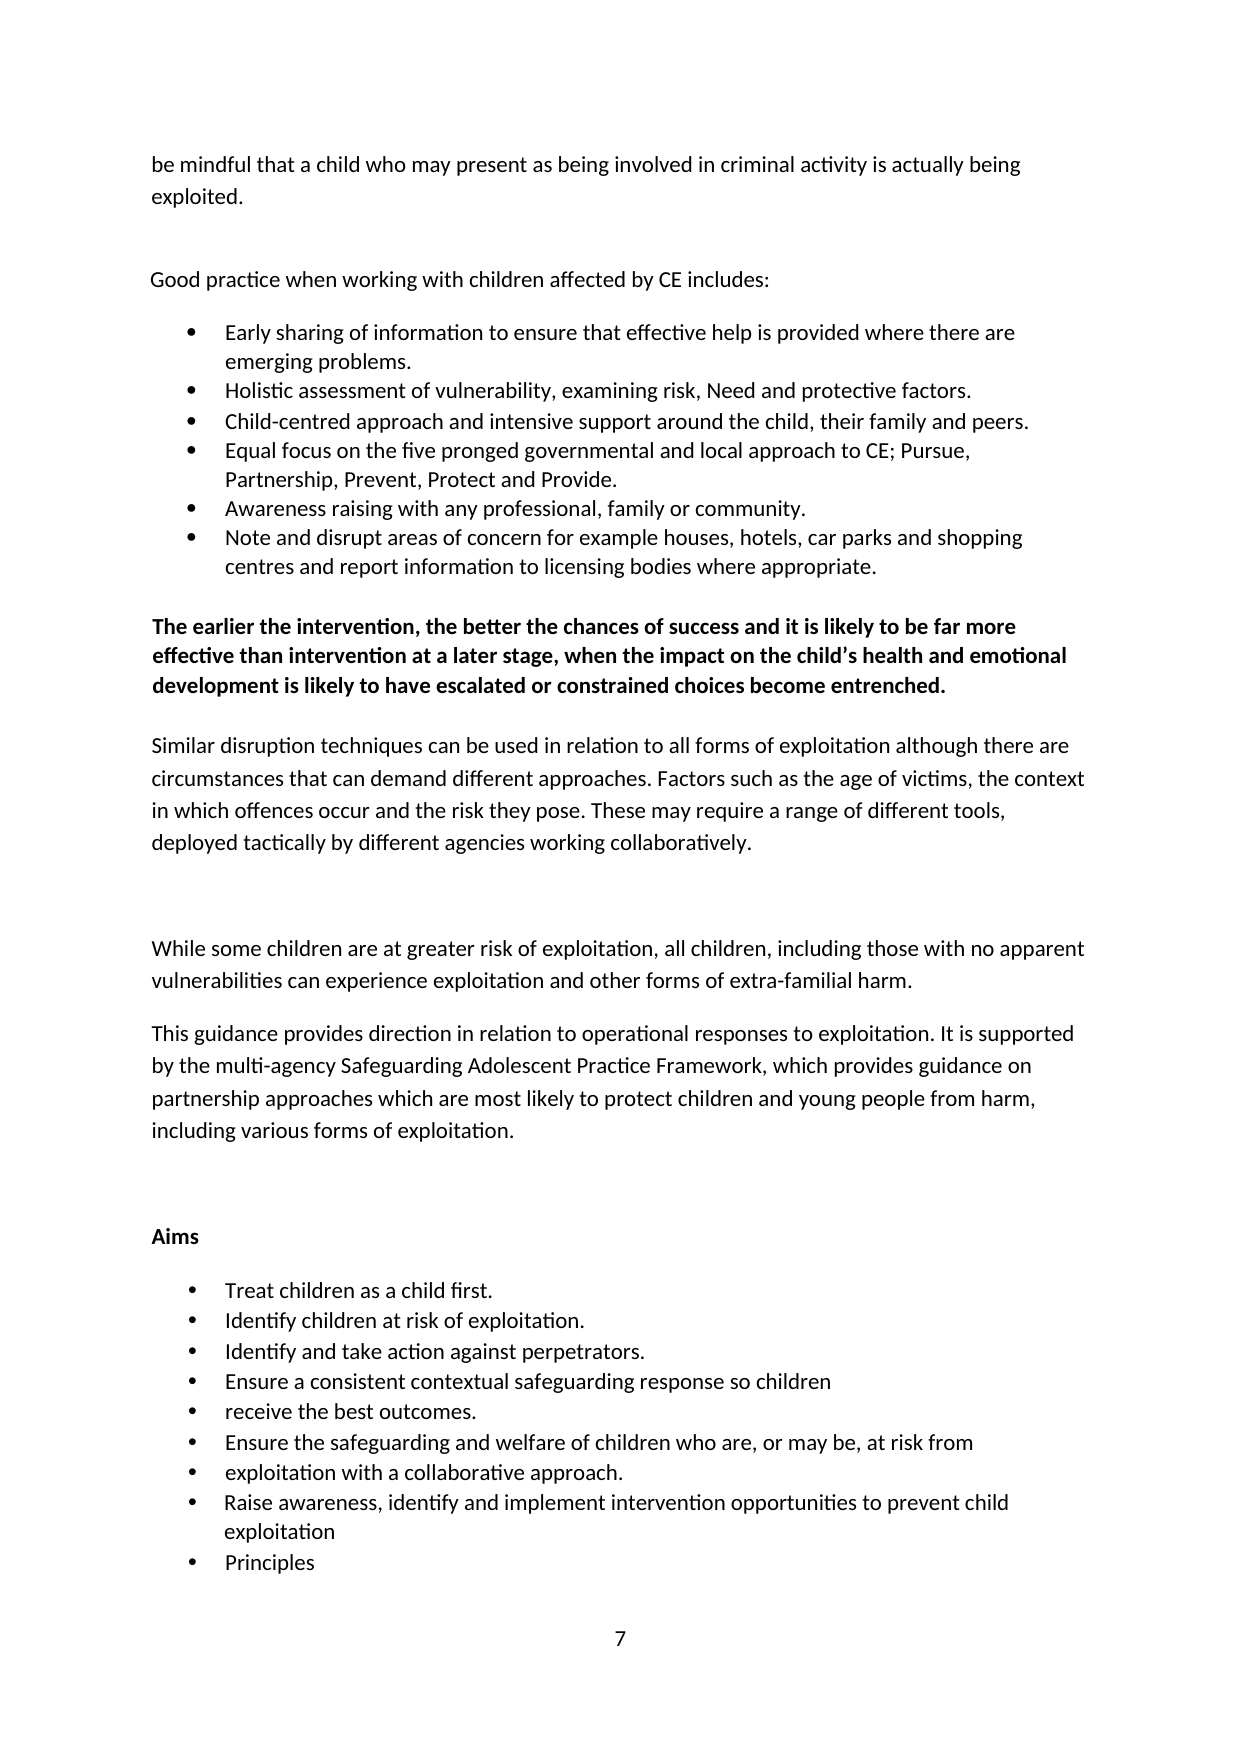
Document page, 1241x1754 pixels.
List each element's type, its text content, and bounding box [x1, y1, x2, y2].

text This guidance provides direction in relation to operational responses to exploitation. It is supported by the multi-agency Safeguarding Adolescent Practice Framework, which provides guidance on partnership approaches which are most likely to protect children and young people from harm, including various forms of exploitation. [151, 1019, 1090, 1144]
list exploitation with a collaborative approach. [188, 1457, 1090, 1486]
list Note and disrupt areas of concern for example houses, hotels, car parks and shopping centres and report information to licensing bodies where appropriate. [187, 523, 1084, 580]
list Ensure a consistent contextual safeguarding response so children [188, 1366, 1090, 1395]
list Raise awareness, identify and implement intervention opportunities to prevent child exploitation [188, 1487, 1090, 1545]
list receive the best outcomes. [188, 1396, 1090, 1425]
list Holistic assessment of vulnerability, examining risk, Need and protective factors. [187, 377, 1084, 404]
list Ensure the safeguarding and welfare of children who are, or may be, at risk from [188, 1427, 1090, 1456]
list Treat children as a child first. [188, 1275, 1090, 1304]
list Equal focus on the five pronged governmental and local approach to CE; Pursue, Partnership, Prevent, Protect and Provide. [187, 436, 1084, 493]
list Identify children at risk of exploitation. [188, 1305, 1090, 1334]
list Principles [188, 1546, 1090, 1576]
list Identify and take action against perpetrators. [188, 1336, 1090, 1365]
text Aims [151, 1222, 1090, 1250]
list Child-centred approach and intensive support around the child, their family and peers. [187, 407, 1084, 435]
list Early sharing of information to ensure that effective help is provided where there are emerging problems. [187, 318, 1084, 376]
text Similar disruption techniques can be used in relation to all forms of exploitation although there are circumstances that can demand different approaches. Factors such as the age of victims, the context in which offences occur and the risk they pose. These may require a range of different tools, deployed tactically by different agencies working collaboratively. [151, 732, 1090, 856]
text The earlier the intervention, the better the chances of success and it is likely to be far more effective than intervention at a later stage, when the impact on the child’s health and emotional development is likely to have escalated or constrained choices become entrenched. [152, 612, 1075, 699]
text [151, 150, 1084, 210]
text While some children are at greater risk of exploitation, all children, including those with no apparent vulnerabilities can experience exploitation and other forms of extra-familial harm. [151, 934, 1090, 994]
text Good practice when working with children affected by CE includes: [150, 265, 1084, 293]
list Awareness raising with any professional, family or community. [187, 494, 1084, 522]
